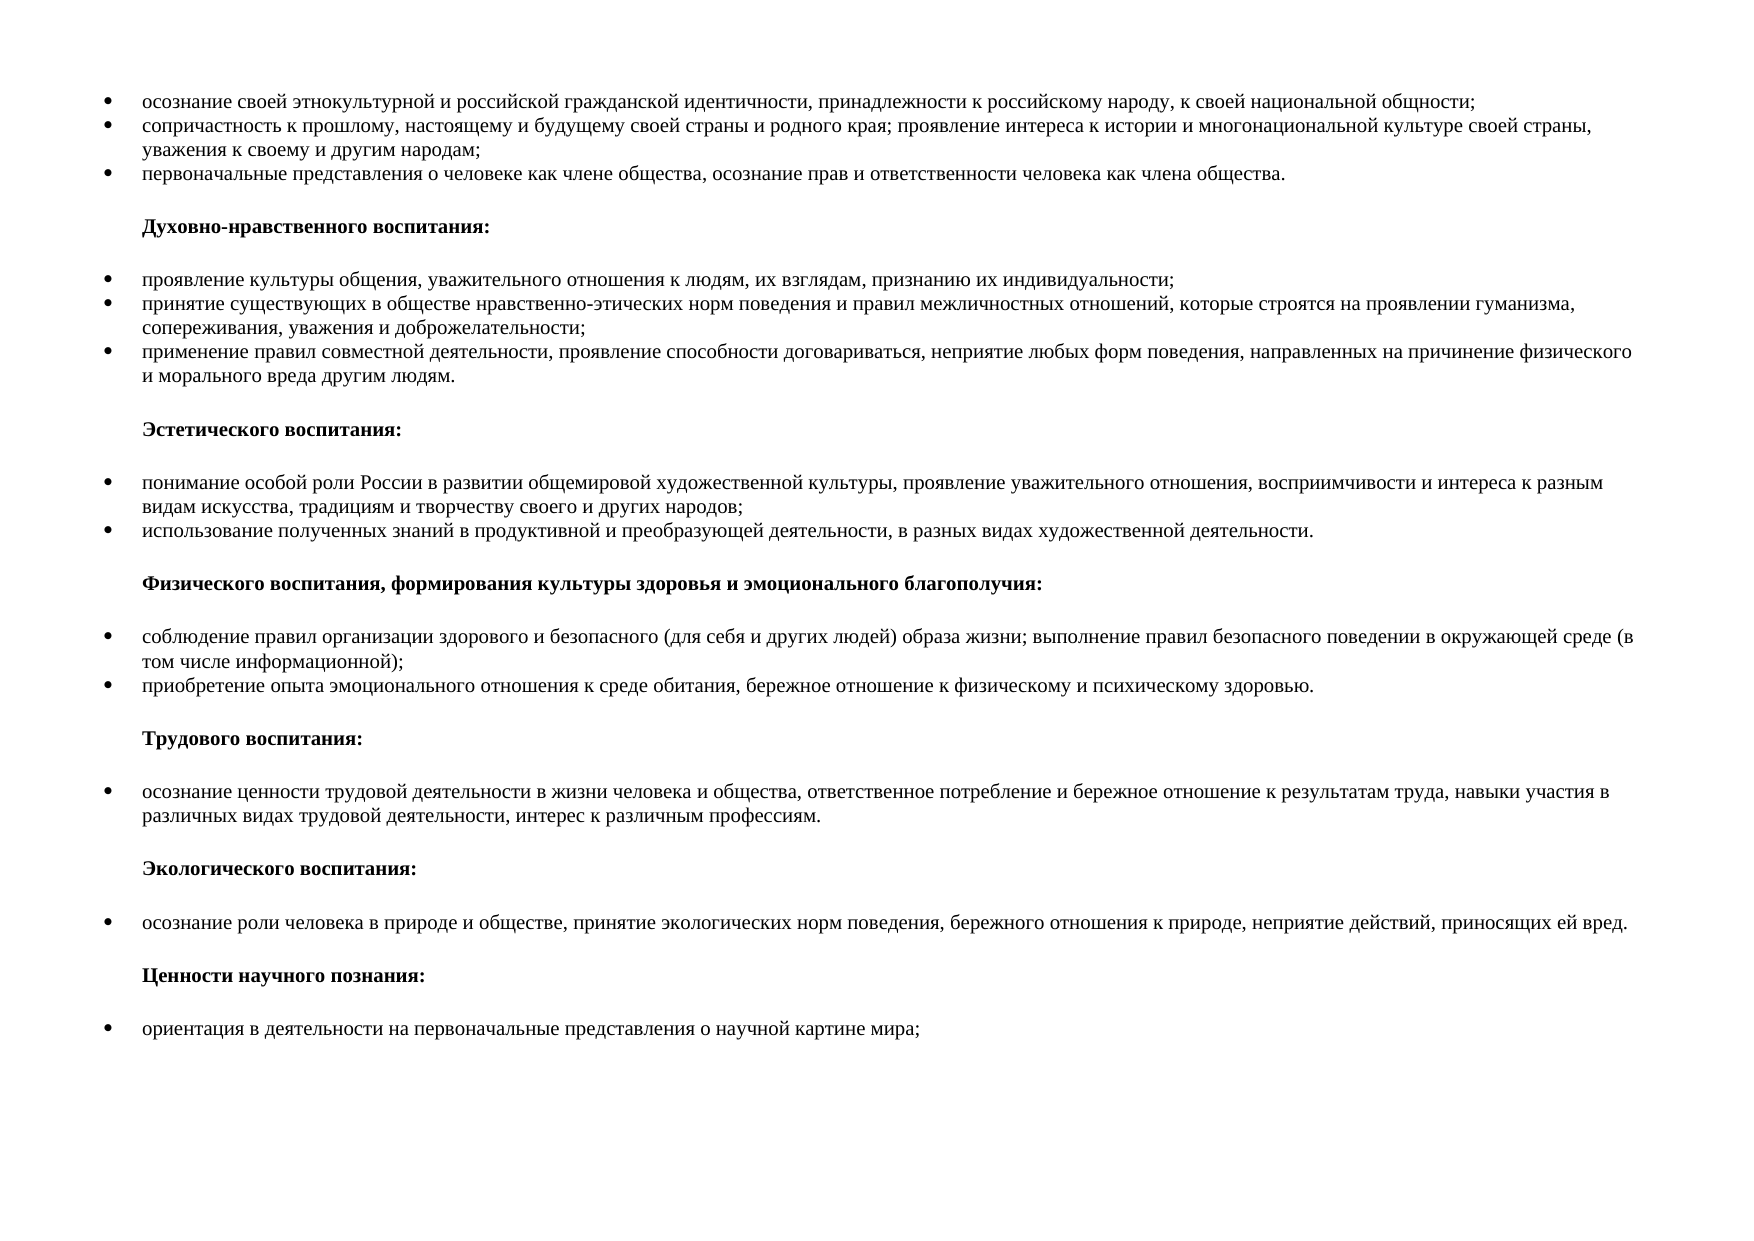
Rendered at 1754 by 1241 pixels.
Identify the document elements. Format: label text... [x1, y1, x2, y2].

list использование полученных знаний в продуктивной и преобразующей деятельности, в разных видах художественной деятельности. [104, 518, 1636, 542]
list первоначальные представления о человеке как члене общества, осознание прав и ответственности человека как члена общества. [104, 161, 1636, 185]
list сопричастность к прошлому, настоящему и будущему своей страны и родного края; проявление интереса к истории и многонациональной культуре своей страны, уважения к своему и другим народам; [104, 113, 1636, 161]
list ориентация в деятельности на первоначальные представления о научной картине мира; [104, 1016, 1636, 1040]
list осознание своей этнокультурной и российской гражданской идентичности, принадлежности к российскому народу, к своей национальной общности; [104, 88, 1636, 113]
list осознание роли человека в природе и обществе, принятие экологических норм поведения, бережного отношения к природе, неприятие действий, приносящих ей вред. [104, 909, 1636, 934]
text Духовно-нравственного воспитания: [118, 214, 1636, 238]
list применение правил совместной деятельности, проявление способности договариваться, неприятие любых форм поведения, направленных на причинение физического и морального вреда другим людям. [104, 339, 1636, 387]
text Трудового воспитания: [118, 726, 1636, 750]
text Эстетического воспитания: [118, 417, 1636, 441]
list осознание ценности трудовой деятельности в жизни человека и общества, ответственное потребление и бережное отношение к результатам труда, навыки участия в различных видах трудовой деятельности, интерес к различным профессиям. [104, 779, 1636, 827]
text Физического воспитания, формирования культуры здоровья и эмоционального благополучия: [118, 571, 1636, 595]
list приобретение опыта эмоционального отношения к среде обитания, бережное отношение к физическому и психическому здоровью. [104, 673, 1636, 697]
list соблюдение правил организации здорового и безопасного (для себя и других людей) образа жизни; выполнение правил безопасного поведении в окружающей среде (в том числе информационной); [104, 624, 1636, 673]
list понимание особой роли России в развитии общемировой художественной культуры, проявление уважительного отношения, восприимчивости и интереса к разным видам искусства, традициям и творчеству своего и других народов; [104, 470, 1636, 518]
list проявление культуры общения, уважительного отношения к людям, их взглядам, признанию их индивидуальности; [104, 267, 1636, 291]
text Экологического воспитания: [118, 856, 1636, 880]
list принятие существующих в обществе нравственно-этических норм поведения и правил межличностных отношений, которые строятся на проявлении гуманизма, сопереживания, уважения и доброжелательности; [104, 291, 1636, 339]
text Ценности научного познания: [118, 963, 1636, 987]
